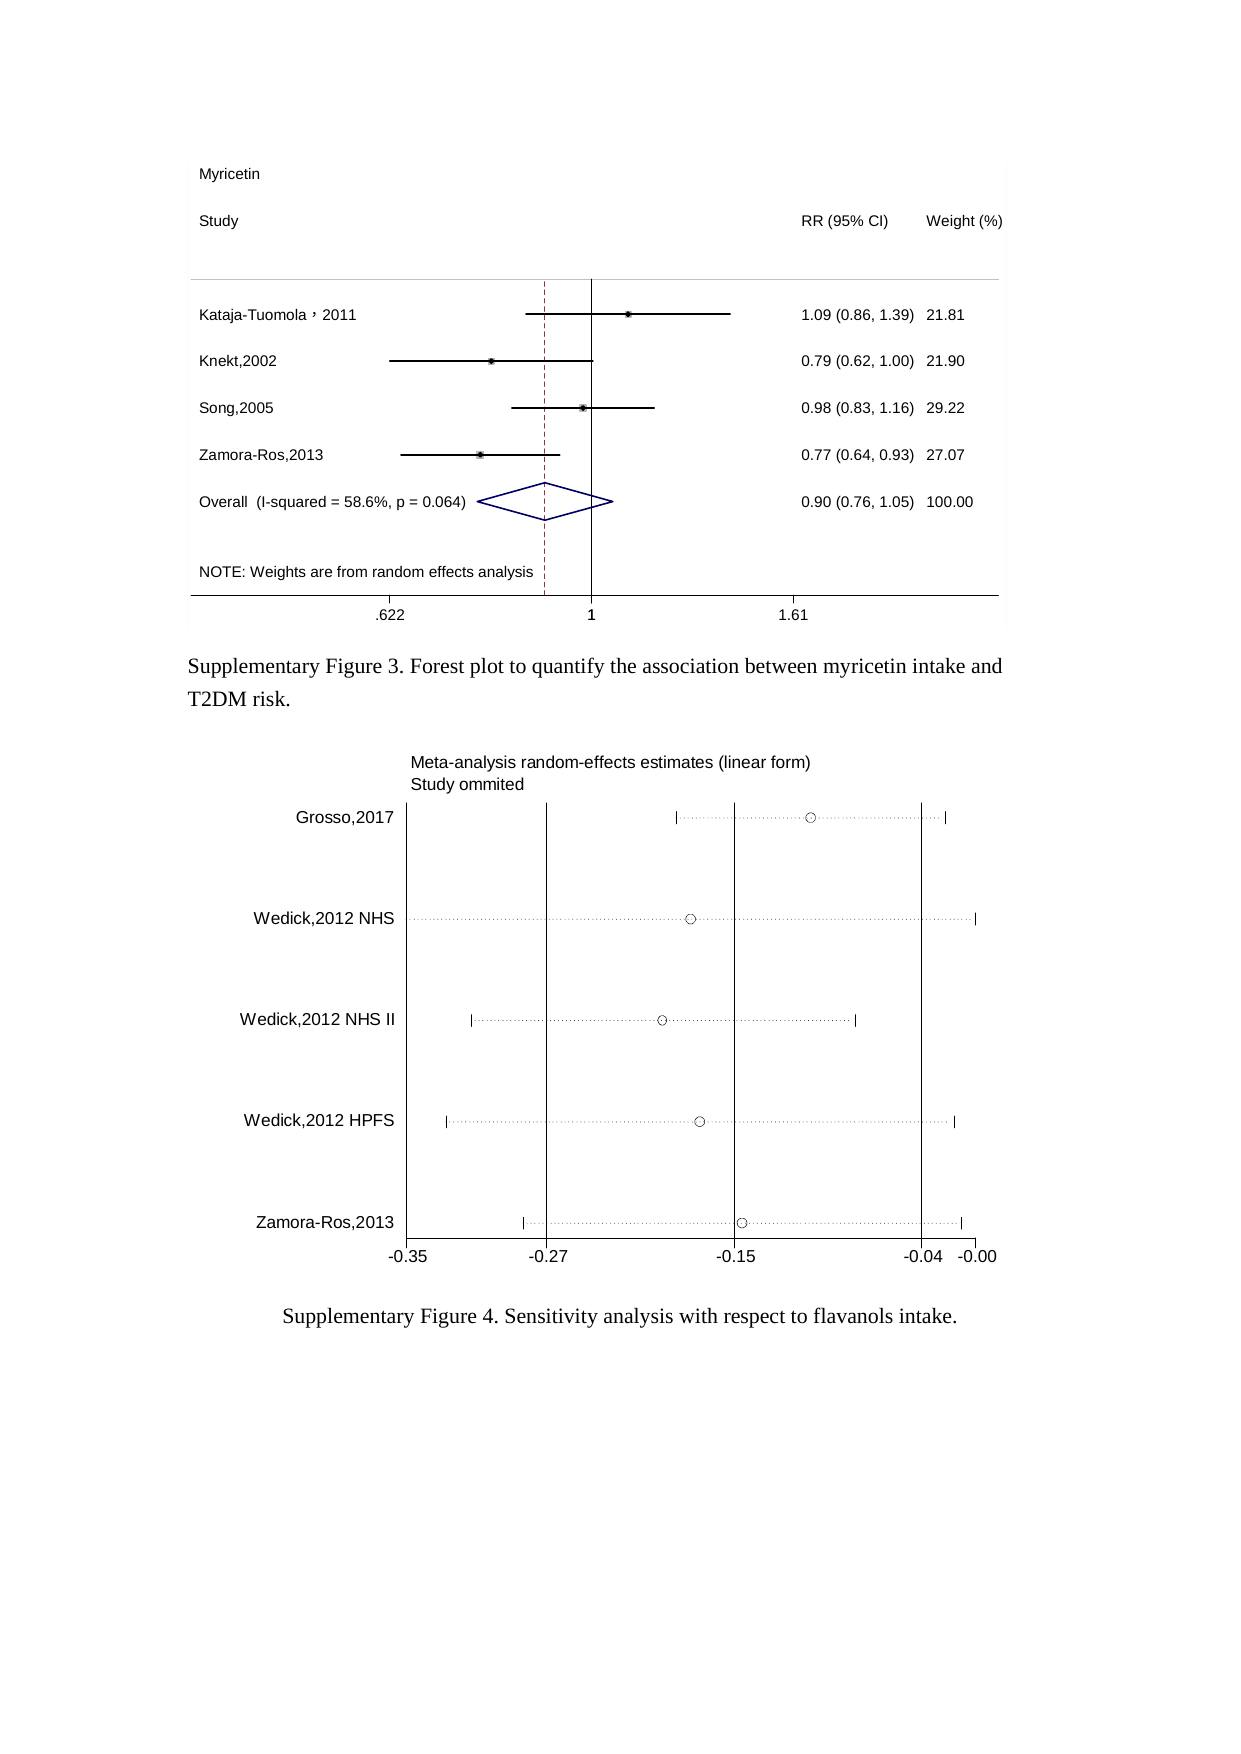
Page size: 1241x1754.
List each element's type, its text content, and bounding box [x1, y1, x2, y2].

text Supplementary Figure 3. Forest plot to quantify the association between myricetin intake and T2DM risk. [187, 649, 1053, 714]
text Supplementary Figure 4. Sensitivity analysis with respect to flavanols intake. [187, 1299, 1053, 1332]
